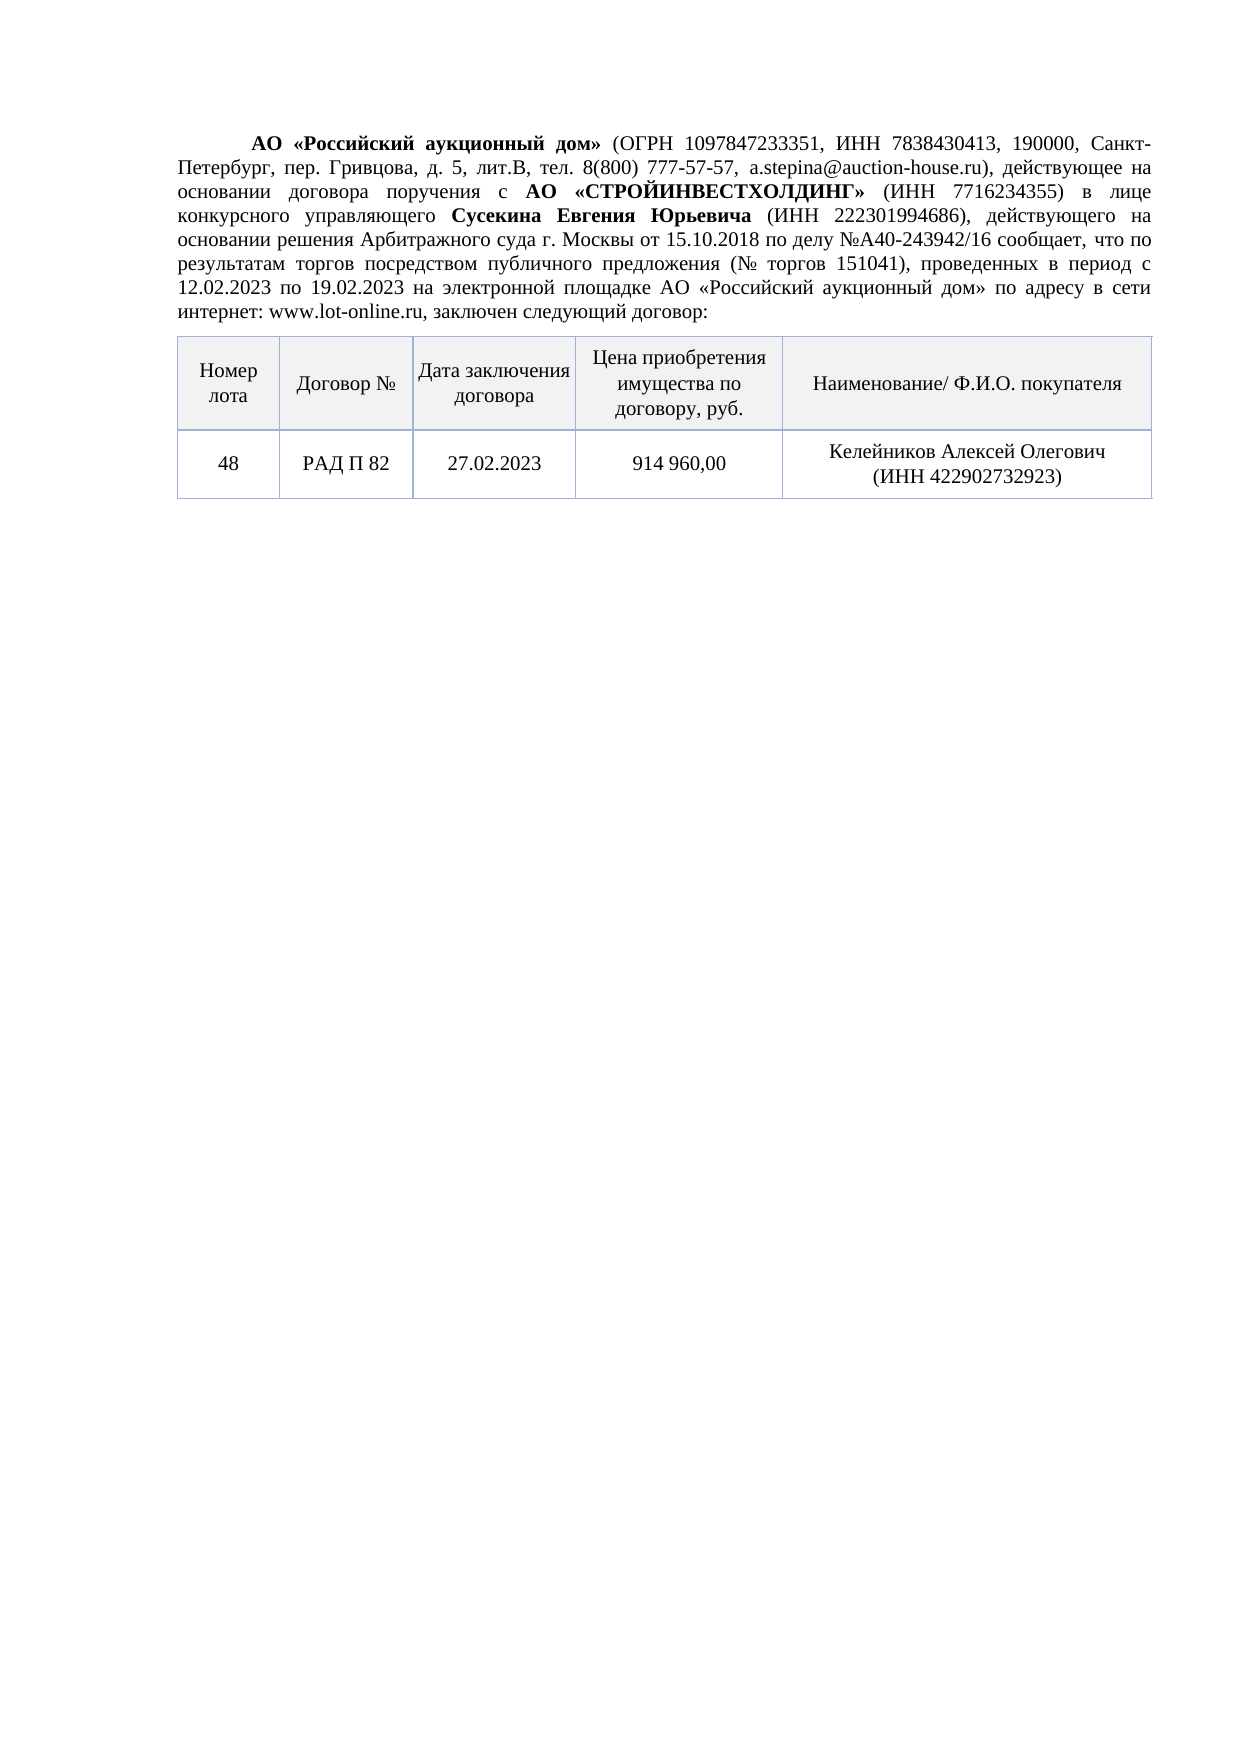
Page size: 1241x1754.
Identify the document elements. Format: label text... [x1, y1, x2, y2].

text АО «Российский аукционный дом» (ОГРН 1097847233351, ИНН 7838430413, 190000, Санкт-Петербург, пер. Гривцова, д. 5, лит.В, тел. 8(800) 777-57-57, a.stepina@auction-house.ru), действующее на основании договора поручения с АО «СТРОЙИНВЕСТХОЛДИНГ» (ИНН 7716234355) в лице конкурсного управляющего Сусекина Евгения Юрьевича (ИНН 222301994686), действующего на основании решения Арбитражного суда г. Москвы от 15.10.2018 по делу №А40-243942/16 сообщает, что по результатам торгов посредством публичного предложения (№ торгов 151041), проведенных в период с 12.02.2023 по 19.02.2023 на электронной площадке АО «Российский аукционный дом» по адресу в сети интернет: www.lot-online.ru, заключен следующий договор: [177, 131, 1152, 323]
table_cell 914 960,00 [576, 431, 782, 497]
table_cell 27.02.2023 [414, 431, 575, 497]
table_cell РАД П 82 [280, 431, 412, 497]
table_header Договор № [280, 337, 412, 429]
table_header Цена приобретения имущества по договору, руб. [576, 337, 782, 429]
table_header Номер лота [178, 337, 279, 429]
table_header Дата заключения договора [414, 337, 575, 429]
table_cell Келейников Алексей Олегович (ИНН 422902732923) [783, 431, 1151, 497]
table_header Наименование/ Ф.И.О. покупателя [783, 337, 1151, 429]
table_cell 48 [178, 431, 279, 497]
